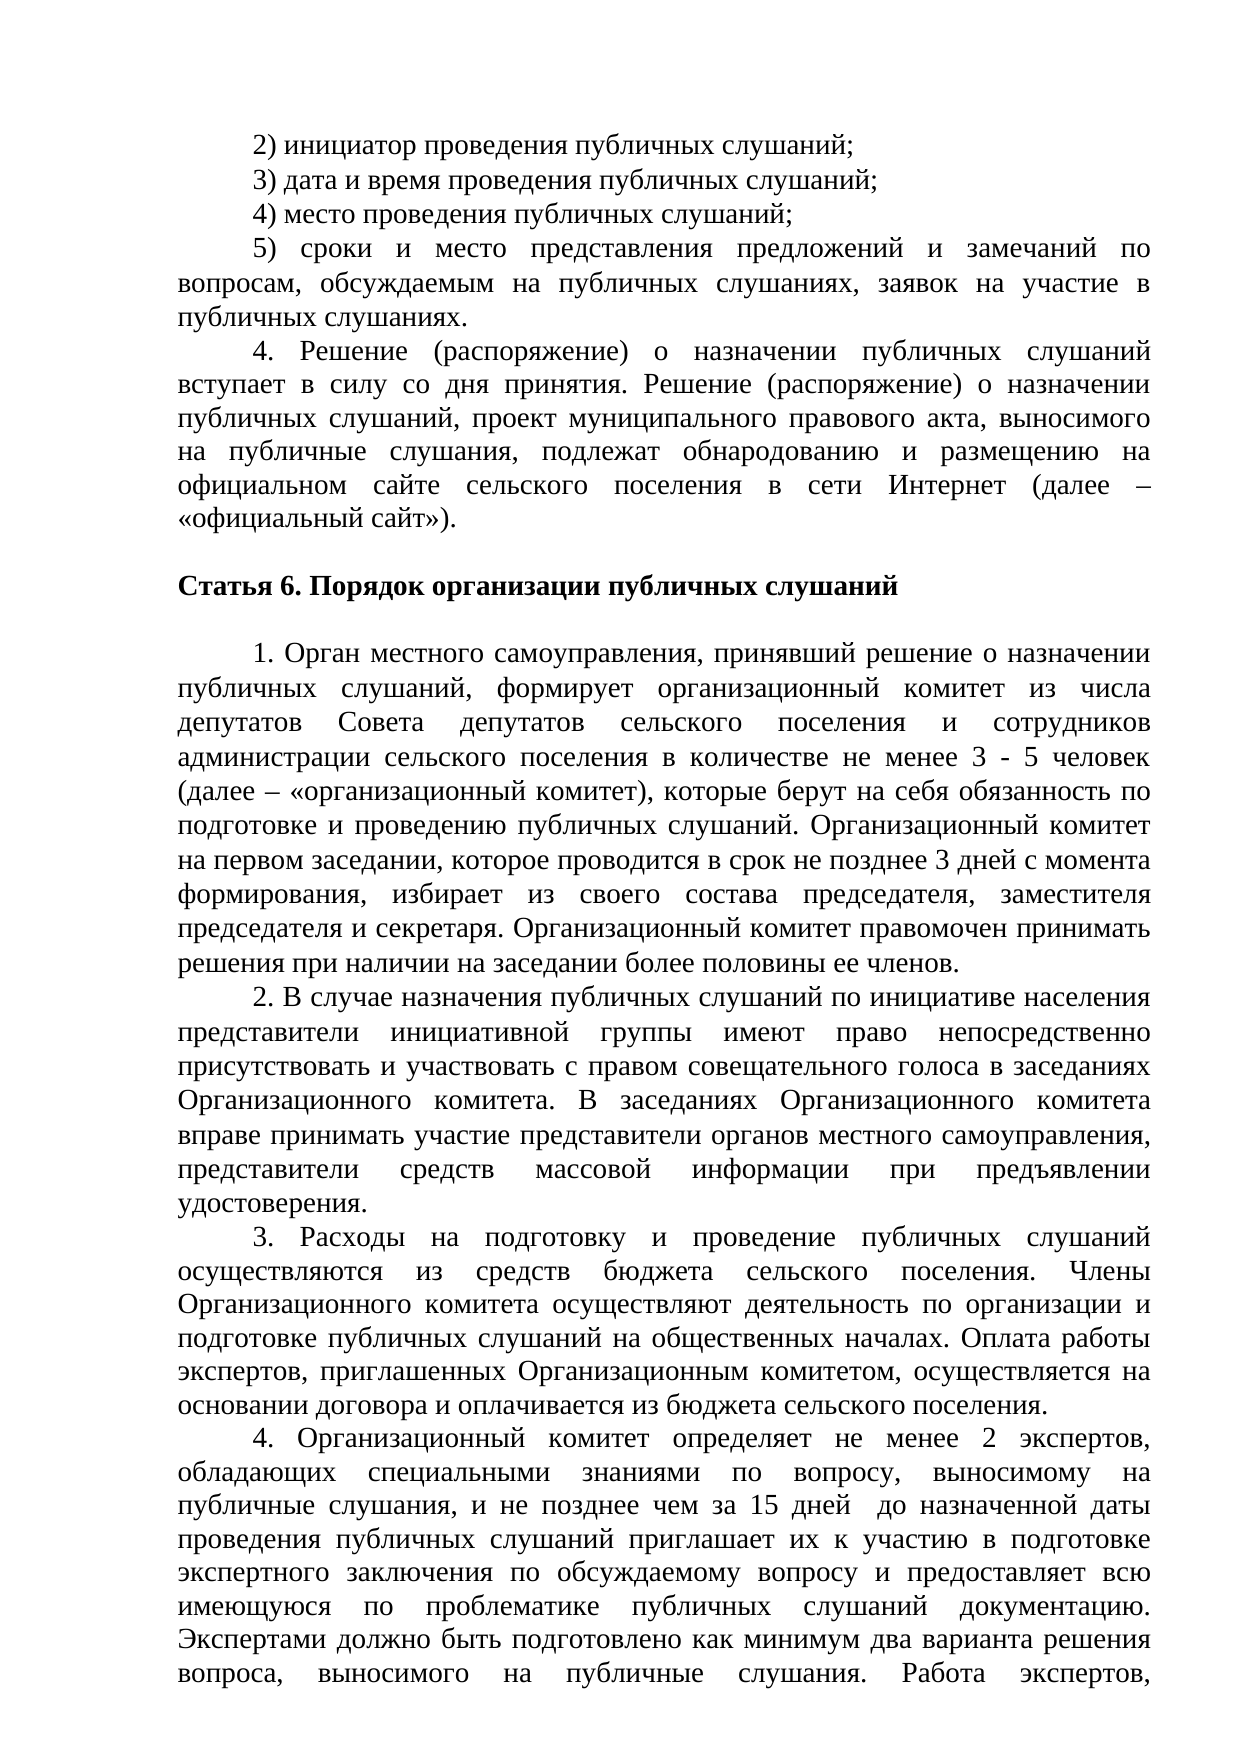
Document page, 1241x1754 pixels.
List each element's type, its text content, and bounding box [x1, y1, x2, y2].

text Статья 6. Порядок организации публичных слушаний [177, 568, 1152, 601]
text 4. Решение (распоряжение) о назначении публичных слушаний вступает в силу со дня принятия. Решение (распоряжение) о назначении публичных слушаний, проект муниципального правового акта, выносимого на публичные слушания, подлежат обнародованию и размещению на официальном сайте сельского поселения в сети Интернет (далее – «официальный сайт»). [177, 333, 1152, 534]
text 1. Орган местного самоуправления, принявший решение о назначении публичных слушаний, формирует организационный комитет из числа депутатов Совета депутатов сельского поселения и сотрудников администрации сельского поселения в количестве не менее 3 - 5 человек (далее – «организационный комитет), которые берут на себя обязанность по подготовке и проведению публичных слушаний. Организационный комитет на первом заседании, которое проводится в срок не позднее 3 дней с момента формирования, избирает из своего состава председателя, заместителя председателя и секретаря. Организационный комитет правомочен принимать решения при наличии на заседании более половины ее членов. [177, 635, 1152, 978]
text 3) дата и время проведения публичных слушаний; [177, 161, 1152, 195]
text 3. Расходы на подготовку и проведение публичных слушаний осуществляются из средств бюджета сельского поселения. Члены Организационного комитета осуществляют деятельность по организации и подготовке публичных слушаний на общественных началах. Оплата работы экспертов, приглашенных Организационным комитетом, осуществляется на основании договора и оплачивается из бюджета сельского поселения. [177, 1219, 1152, 1420]
text 4) место проведения публичных слушаний; [177, 195, 1152, 230]
text 5) сроки и место представления предложений и замечаний по вопросам, обсуждаемым на публичных слушаниях, заявок на участие в публичных слушаниях. [177, 230, 1152, 333]
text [177, 1420, 1152, 1689]
text 2) инициатор проведения публичных слушаний; [177, 127, 1152, 161]
text 2. В случае назначения публичных слушаний по инициативе населения представители инициативной группы имеют право непосредственно присутствовать и участвовать с правом совещательного голоса в заседаниях Организационного комитета. В заседаниях Организационного комитета вправе принимать участие представители органов местного самоуправления, представители средств массовой информации при предъявлении удостоверения. [177, 978, 1152, 1219]
